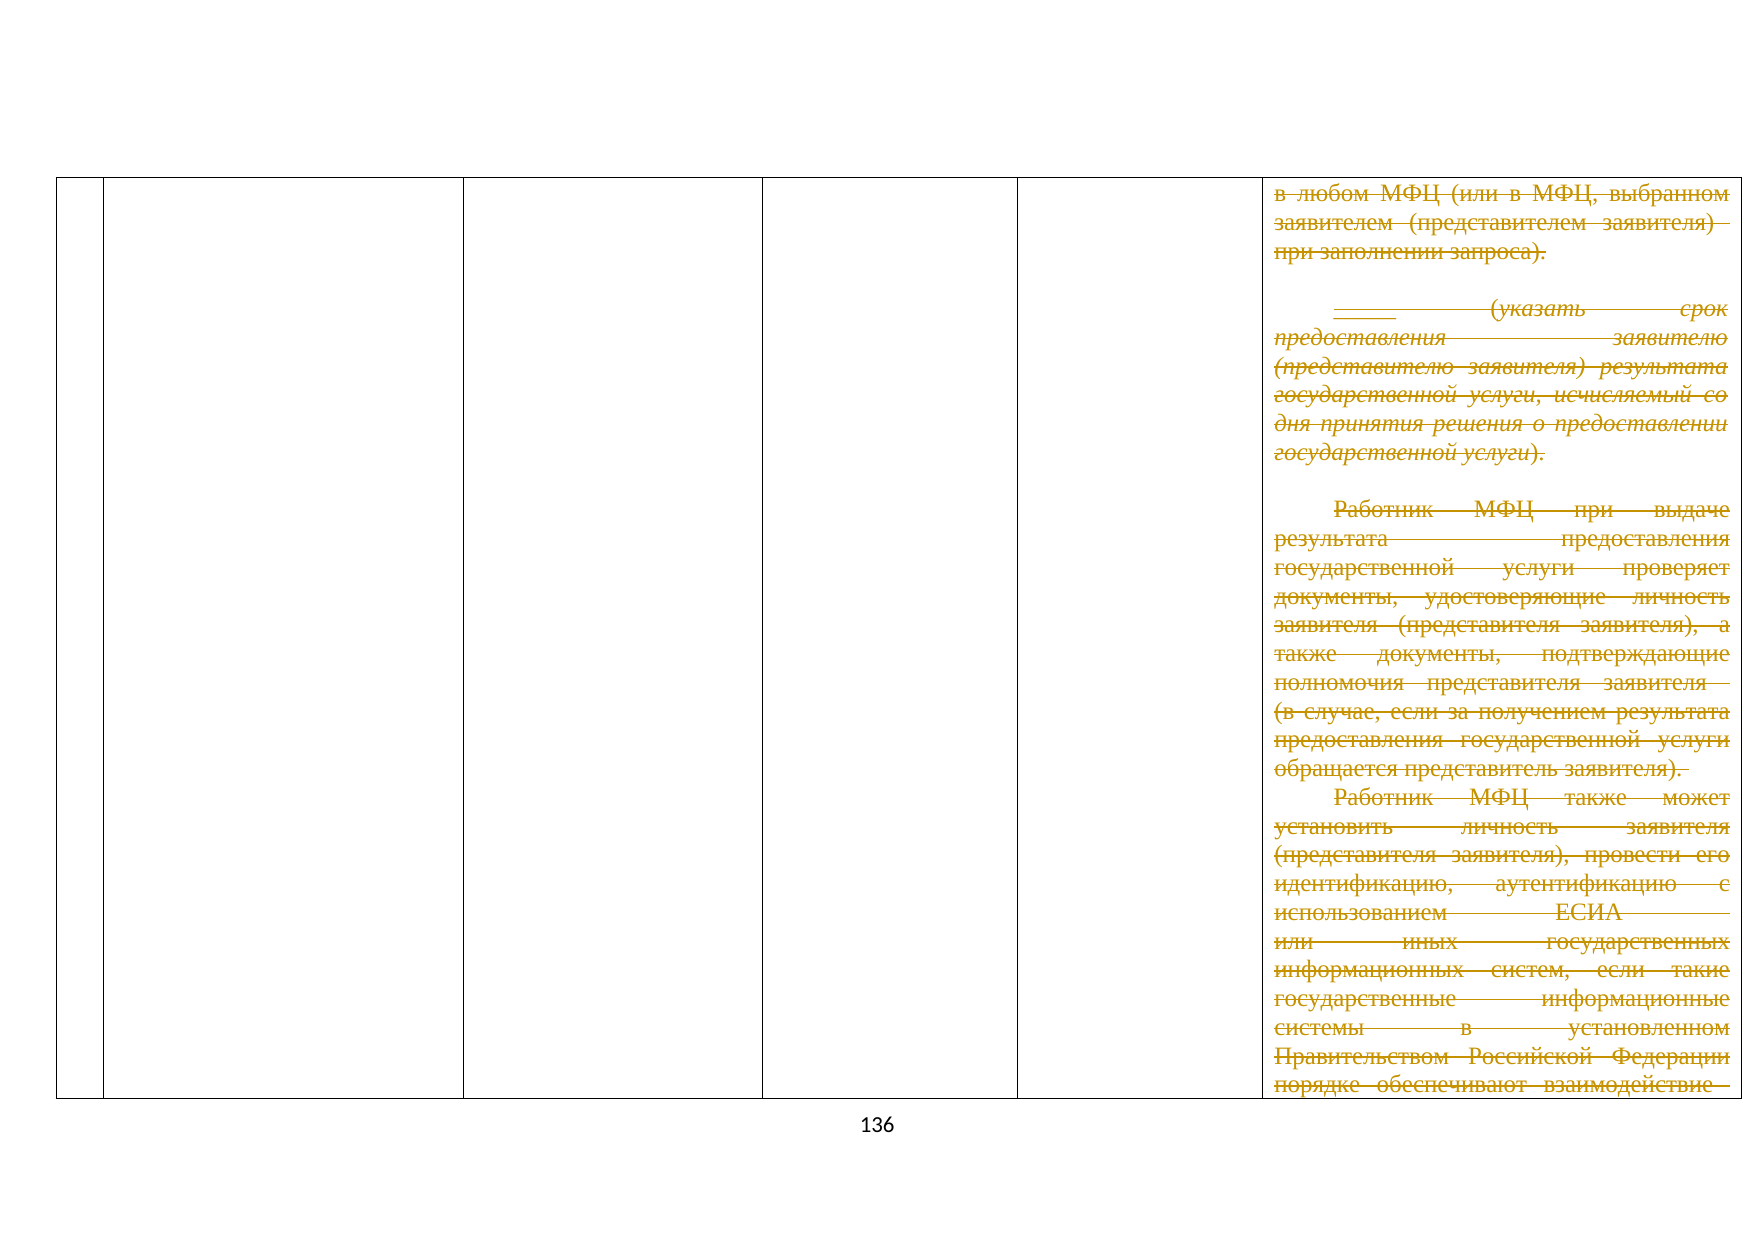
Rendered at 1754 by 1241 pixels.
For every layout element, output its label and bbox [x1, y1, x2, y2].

table_cell [763, 178, 1017, 1098]
table_cell [464, 178, 762, 1098]
table_cell [1018, 178, 1262, 1098]
table_cell [1263, 178, 1741, 1098]
table_cell [57, 178, 103, 1098]
table_cell [104, 178, 463, 1098]
